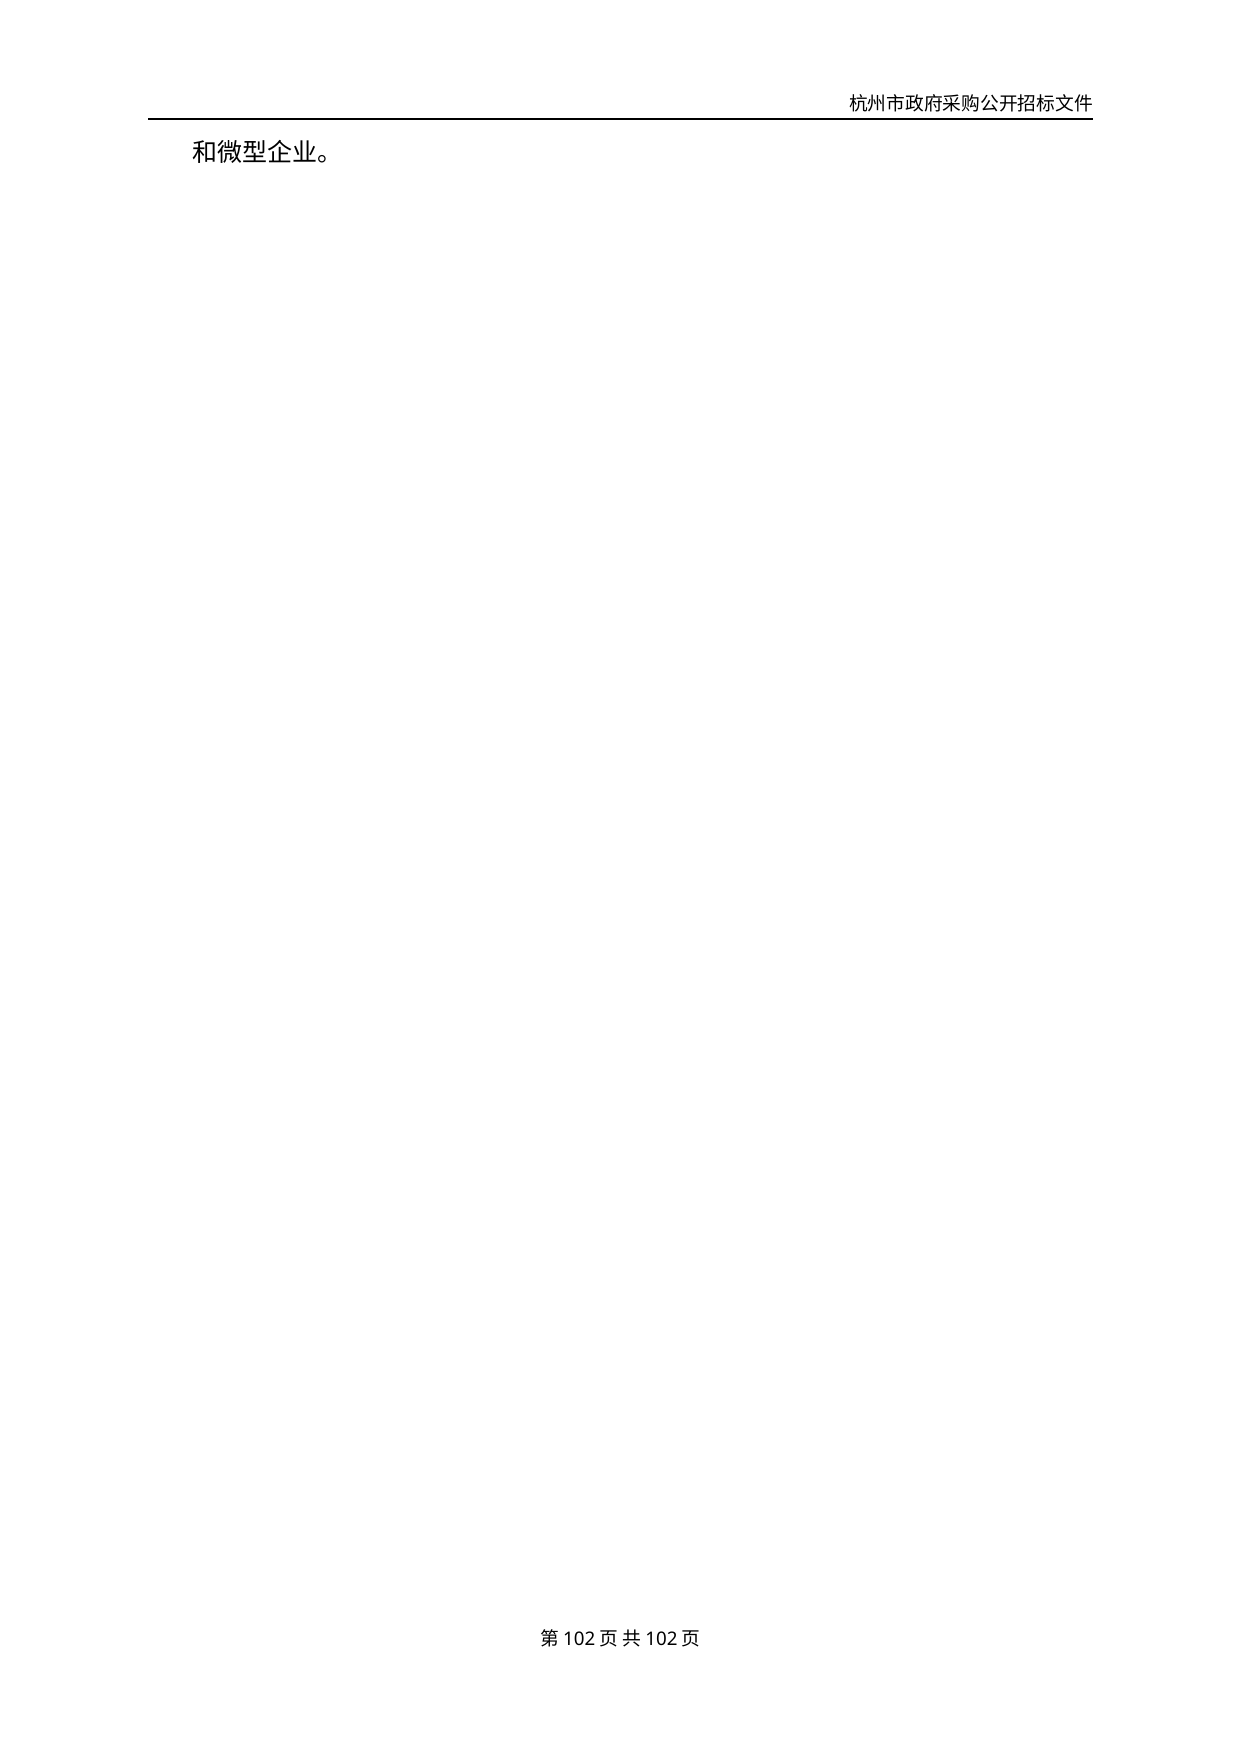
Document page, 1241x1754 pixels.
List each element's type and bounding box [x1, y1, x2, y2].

text [148, 133, 1049, 169]
